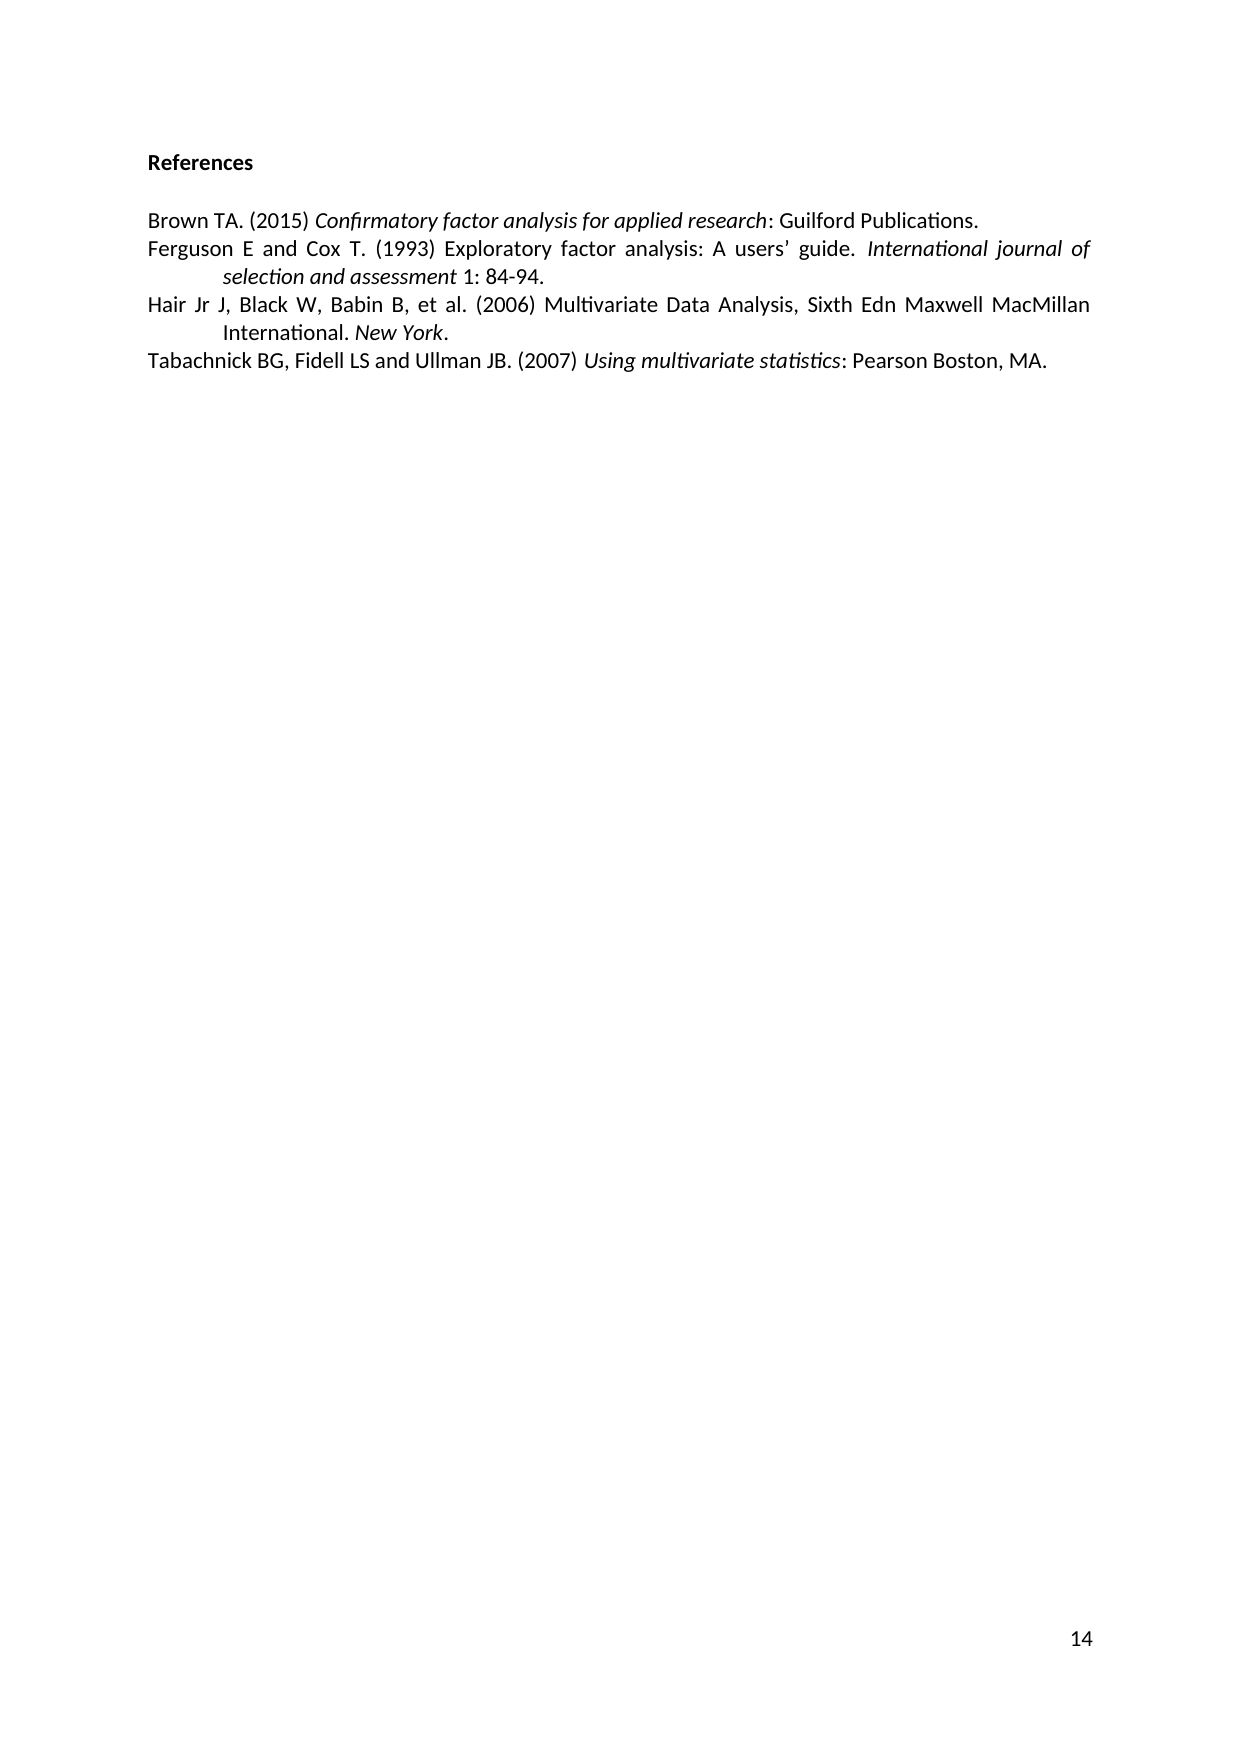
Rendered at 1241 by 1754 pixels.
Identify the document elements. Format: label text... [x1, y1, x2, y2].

text Tabachnick BG, Fidell LS and Ullman JB. (2007) Using multivariate statistics: Pearson Boston, MA. [148, 346, 1093, 374]
text Hair Jr J, Black W, Babin B, et al. (2006) Multivariate Data Analysis, Sixth Edn Maxwell MacMillan International. New York. [148, 290, 1093, 346]
text Ferguson E and Cox T. (1993) Exploratory factor analysis: A users’ guide. International journal of selection and assessment 1: 84-94. [148, 234, 1093, 290]
text References [148, 148, 1093, 176]
text Brown TA. (2015) Confirmatory factor analysis for applied research: Guilford Publications. [148, 206, 1093, 234]
